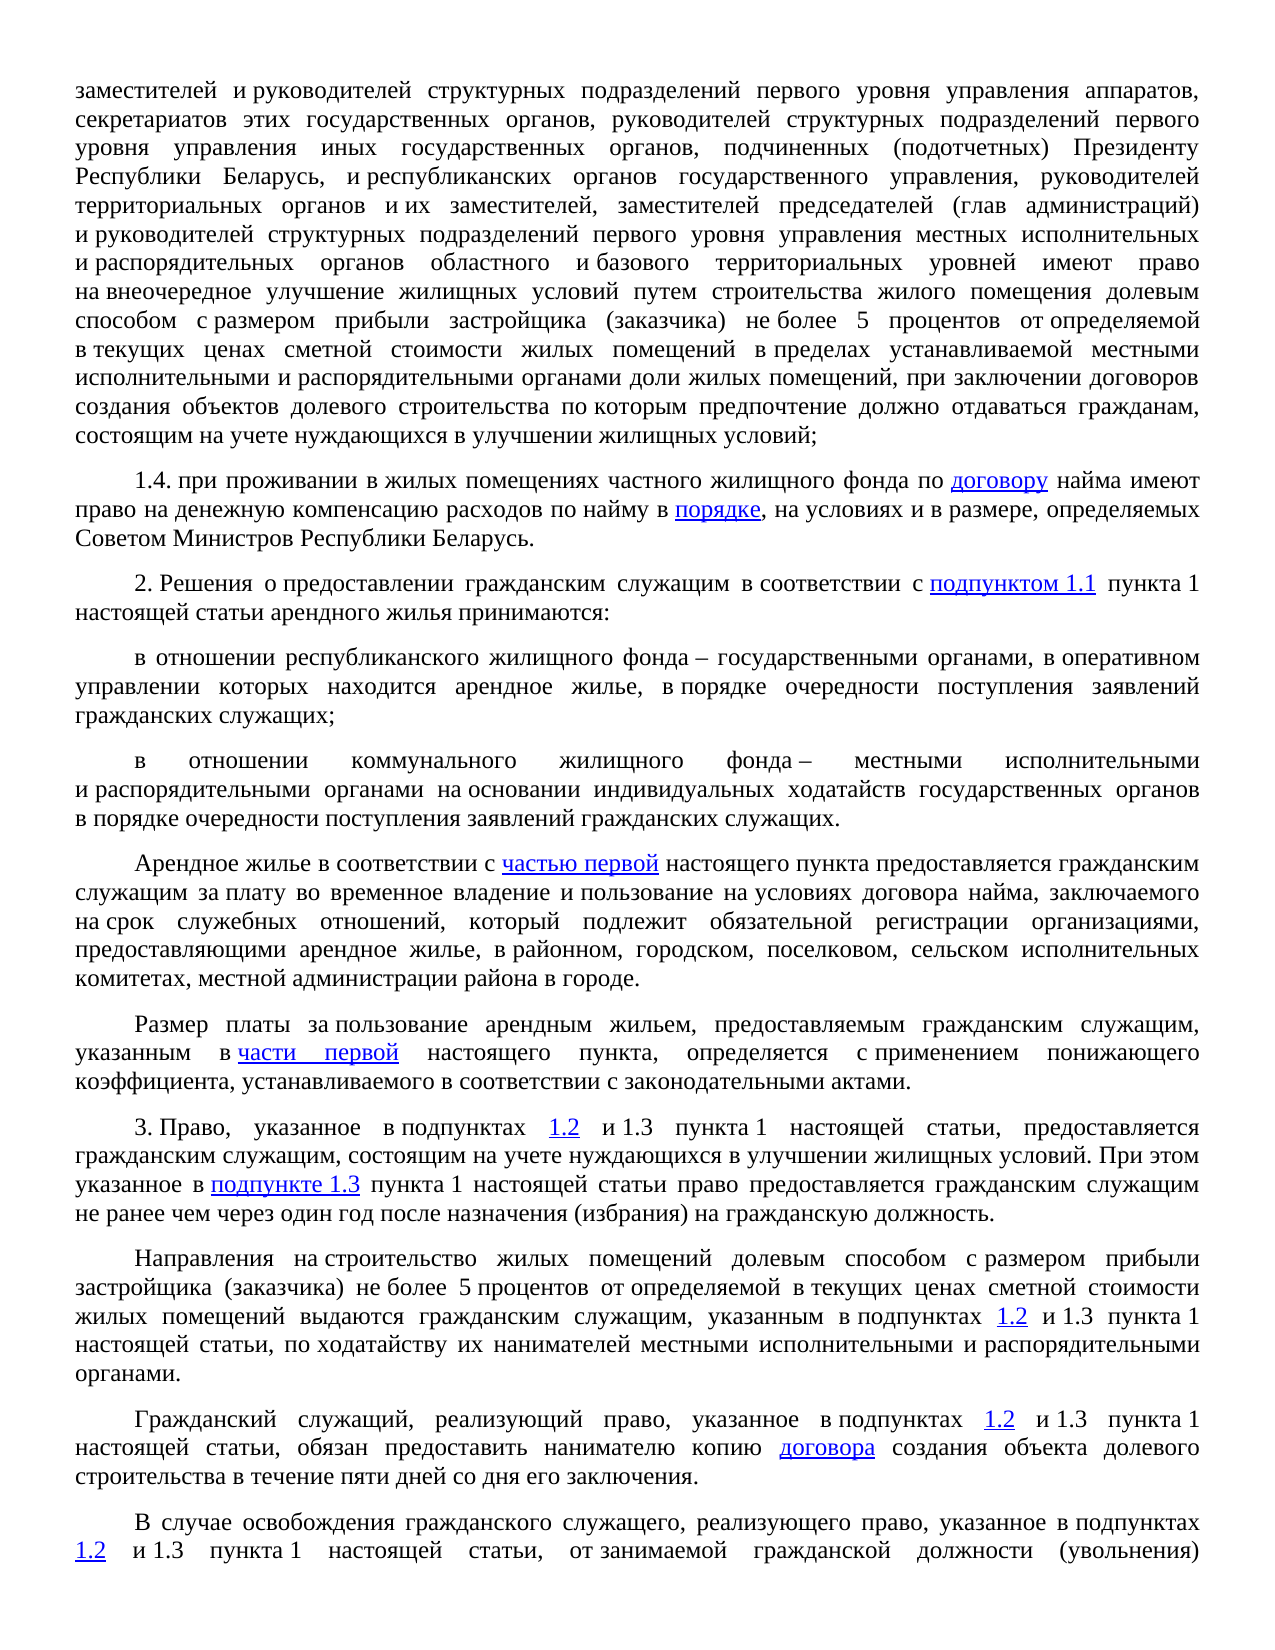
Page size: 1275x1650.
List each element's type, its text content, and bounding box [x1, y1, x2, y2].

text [75, 75, 1200, 449]
text Гражданский служащий, реализующий право, указанное в подпунктах 1.2 и 1.3 пункта 1 настоящей статьи, обязан предоставить нанимателю копию договора создания объекта долевого строительства в течение пяти дней со дня его заключения. [75, 1404, 1200, 1490]
text 2. Решения о предоставлении гражданским служащим в соответствии с подпунктом 1.1 пункта 1 настоящей статьи арендного жилья принимаются: [75, 568, 1200, 626]
text в отношении коммунального жилищного фонда – местными исполнительными и распорядительными органами на основании индивидуальных ходатайств государственных органов в порядке очередности поступления заявлений гражданских служащих. [75, 745, 1200, 832]
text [75, 1507, 1200, 1564]
text Арендное жилье в соответствии с частью первой настоящего пункта предоставляется гражданским служащим за плату во временное владение и пользование на условиях договора найма, заключаемого на срок служебных отношений, который подлежит обязательной регистрации организациями, предоставляющими арендное жилье, в районном, городском, поселковом, сельском исполнительных комитетах, местной администрации района в городе. [75, 848, 1200, 992]
text Направления на строительство жилых помещений долевым способом с размером прибыли застройщика (заказчика) не более 5 процентов от определяемой в текущих ценах сметной стоимости жилых помещений выдаются гражданским служащим, указанным в подпунктах 1.2 и 1.3 пункта 1 настоящей статьи, по ходатайству их нанимателей местными исполнительными и распорядительными органами. [75, 1243, 1200, 1387]
text Размер платы за пользование арендным жильем, предоставляемым гражданским служащим, указанным в части первой настоящего пункта, определяется с применением понижающего коэффициента, устанавливаемого в соответствии с законодательными актами. [75, 1009, 1200, 1095]
text 3. Право, указанное в подпунктах 1.2 и 1.3 пункта 1 настоящей статьи, предоставляется гражданским служащим, состоящим на учете нуждающихся в улучшении жилищных условий. При этом указанное в подпункте 1.3 пункта 1 настоящей статьи право предоставляется гражданским служащим не ранее чем через один год после назначения (избрания) на гражданскую должность. [75, 1112, 1200, 1227]
text 1.4. при проживании в жилых помещениях частного жилищного фонда по договору найма имеют право на денежную компенсацию расходов по найму в порядке, на условиях и в размере, определяемых Советом Министров Республики Беларусь. [75, 465, 1200, 552]
text в отношении республиканского жилищного фонда – государственными органами, в оперативном управлении которых находится арендное жилье, в порядке очередности поступления заявлений гражданских служащих; [75, 642, 1200, 729]
